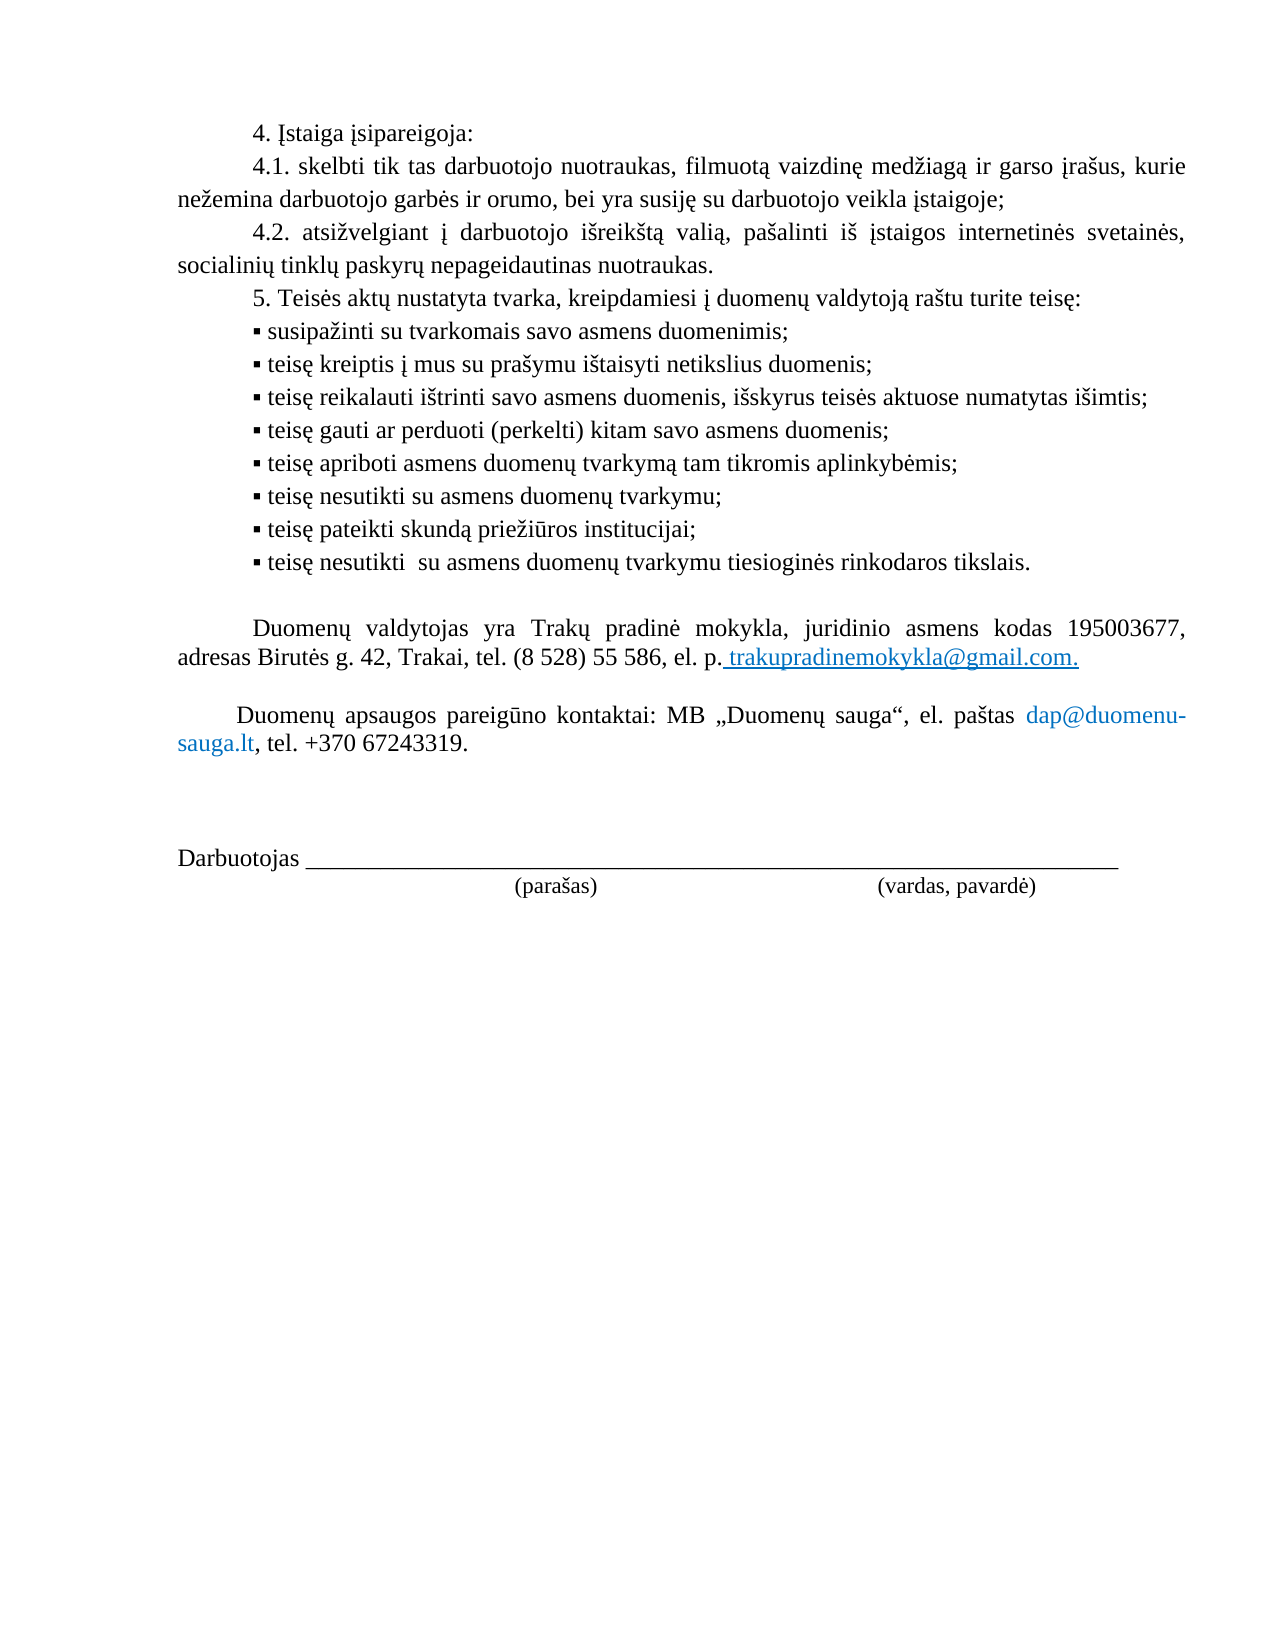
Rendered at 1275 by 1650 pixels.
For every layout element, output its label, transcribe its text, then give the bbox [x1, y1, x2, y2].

text 4. Įstaiga įsipareigoja: [177, 118, 1186, 147]
text Duomenų valdytojas yra Trakų pradinė mokykla, juridinio asmens kodas 195003677, adresas Birutės g. 42, Trakai, tel. (8 528) 55 586, el. p. trakupradinemokykla@gmail.com. [177, 613, 1186, 671]
text ▪ teisę nesutikti su asmens duomenų tvarkymu; [177, 481, 1186, 510]
text ▪ teisę reikalauti ištrinti savo asmens duomenis, išskyrus teisės aktuose numatytas išimtis; [177, 382, 1186, 411]
text ▪ teisę nesutikti su asmens duomenų tvarkymu tiesioginės rinkodaros tikslais. [177, 547, 1186, 576]
text ▪ teisę kreiptis į mus su prašymu ištaisyti netikslius duomenis; [177, 349, 1186, 378]
text Darbuotojas _________________________________________________________________ [177, 843, 1186, 872]
text (parašas) (vardas, pavardė) [177, 872, 1186, 898]
text 5. Teisės aktų nustatyta tvarka, kreipdamiesi į duomenų valdytoją raštu turite teisę: [177, 283, 1186, 312]
text 4.1. skelbti tik tas darbuotojo nuotraukas, filmuotą vaizdinę medžiagą ir garso įrašus, kurie nežemina darbuotojo garbės ir orumo, bei yra susiję su darbuotojo veikla įstaigoje; [177, 151, 1186, 213]
text ▪ susipažinti su tvarkomais savo asmens duomenimis; [177, 316, 1186, 345]
list Duomenų apsaugos pareigūno kontaktai: MB „Duomenų sauga“, el. paštas dap@duomenu-sauga.lt, tel. +370 67243319. [177, 700, 1186, 757]
text ▪ teisę apriboti asmens duomenų tvarkymą tam tikromis aplinkybėmis; [177, 448, 1186, 477]
text ▪ teisę gauti ar perduoti (perkelti) kitam savo asmens duomenis; [177, 415, 1186, 444]
text 4.2. atsižvelgiant į darbuotojo išreikštą valią, pašalinti iš įstaigos internetinės svetainės, socialinių tinklų paskyrų nepageidautinas nuotraukas. [177, 217, 1186, 279]
text ▪ teisę pateikti skundą priežiūros institucijai; [177, 514, 1186, 543]
